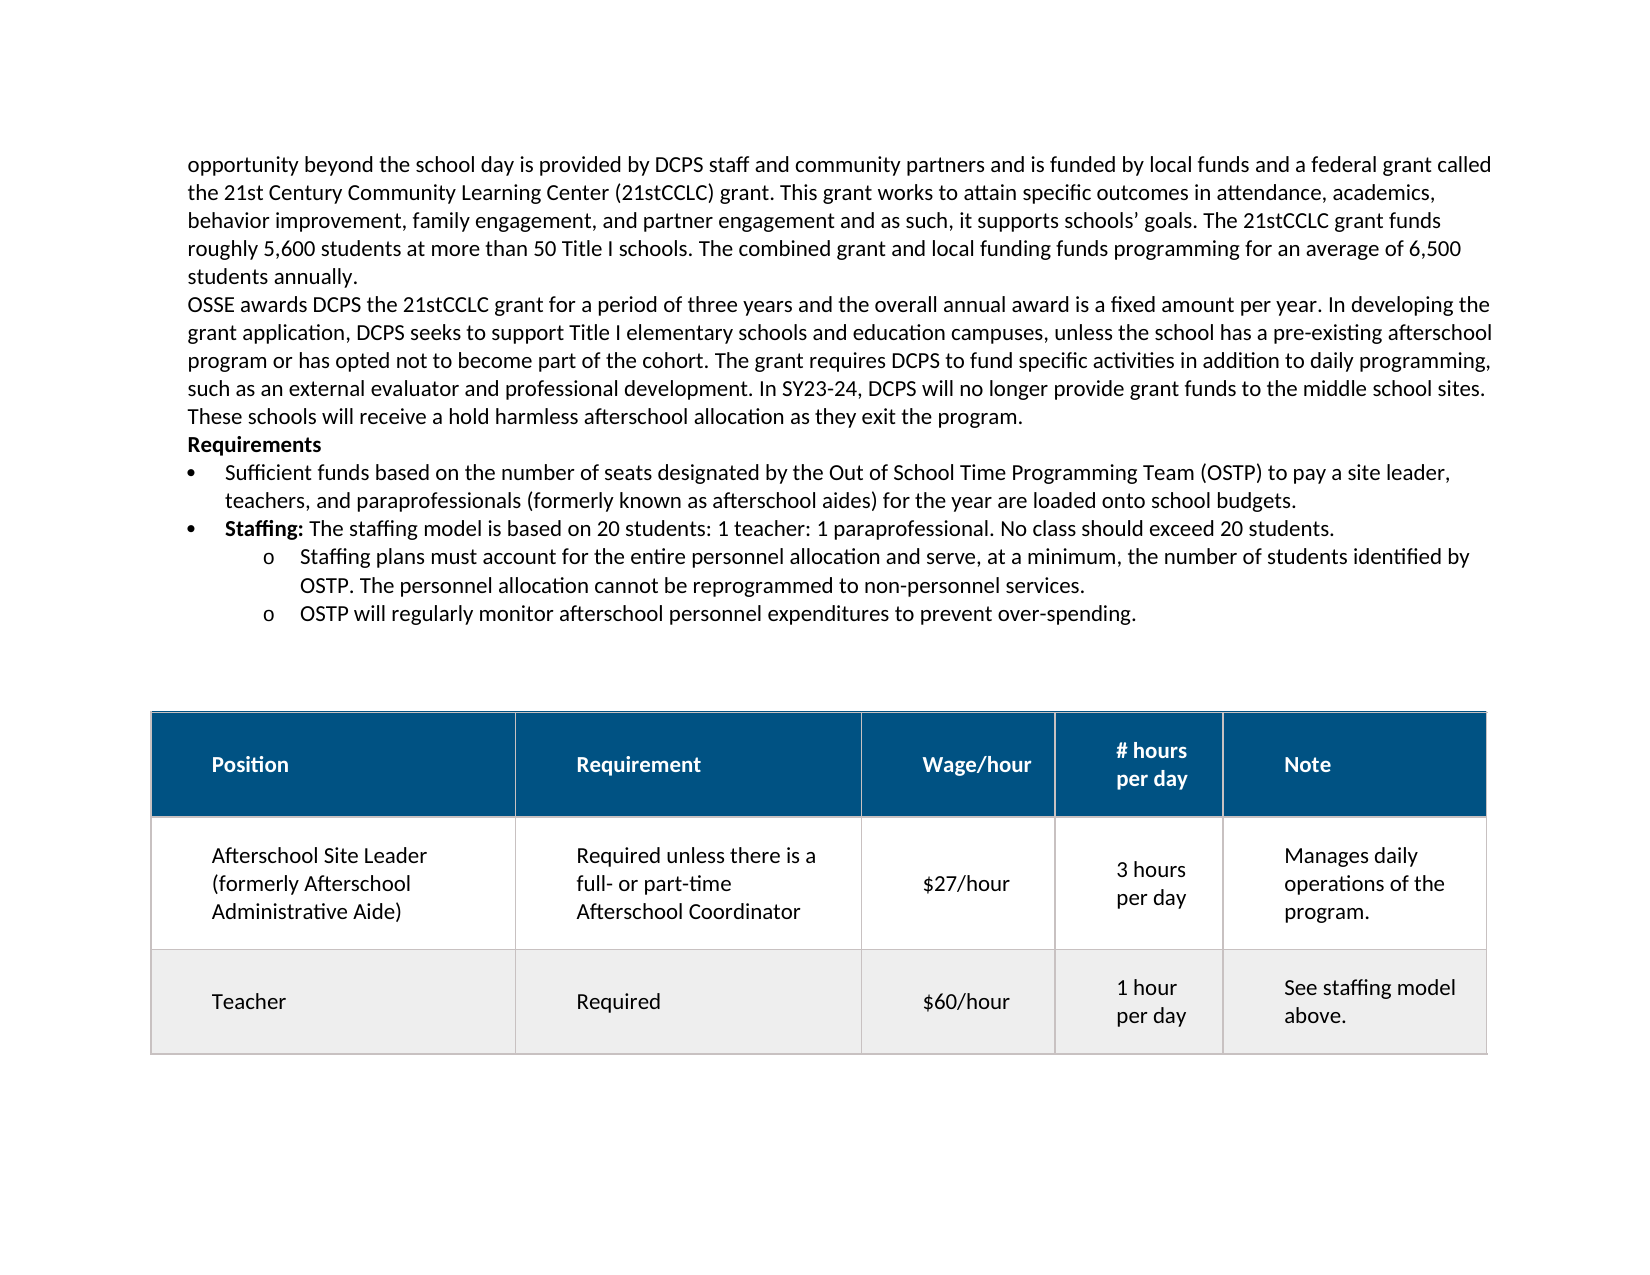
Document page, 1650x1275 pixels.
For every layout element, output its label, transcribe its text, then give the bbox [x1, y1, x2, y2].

list Staffing plans must account for the entire personnel allocation and serve, at a minimum, the number of students identified by OSTP. The personnel allocation cannot be reprogrammed to non-personnel services. [262, 542, 1500, 599]
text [187, 150, 1500, 290]
table_cell $60/hour [862, 950, 1054, 1053]
table_cell $27/hour [862, 818, 1054, 948]
list Sufficient funds based on the number of seats designated by the Out of School Time Programming Team (OSTP) to pay a site leader, teachers, and paraprofessionals (formerly known as afterschool aides) for the year are loaded onto school budgets. [187, 458, 1500, 514]
table_header # hours per day [1056, 713, 1222, 816]
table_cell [1224, 950, 1486, 1053]
table_cell Manages daily operations of the program. [1224, 818, 1486, 948]
text Requirements [187, 430, 1500, 458]
table_header Position [152, 713, 515, 816]
table_cell 1 hour per day [1056, 950, 1222, 1053]
table_cell Required unless there is a full- or part-time Afterschool Coordinator [516, 818, 861, 948]
text OSSE awards DCPS the 21stCCLC grant for a period of three years and the overall annual award is a fixed amount per year. In developing the grant application, DCPS seeks to support Title I elementary schools and education campuses, unless the school has a pre-existing afterschool program or has opted not to become part of the cohort. The grant requires DCPS to fund specific activities in addition to daily programming, such as an external evaluator and professional development. In SY23-24, DCPS will no longer provide grant funds to the middle school sites. These schools will receive a hold harmless afterschool allocation as they exit the program. [187, 290, 1500, 430]
list Staffing: The staffing model is based on 20 students: 1 teacher: 1 paraprofessional. No class should exceed 20 students. [187, 514, 1500, 542]
table_cell Required [516, 950, 861, 1053]
table_cell Afterschool Site Leader (formerly Afterschool Administrative Aide) [152, 818, 515, 948]
table_header Requirement [516, 713, 861, 816]
list OSTP will regularly monitor afterschool personnel expenditures to prevent over-spending. [262, 599, 1500, 627]
table_cell 3 hours per day [1056, 818, 1222, 948]
table_header Wage/hour [862, 713, 1054, 816]
table_header Note [1224, 713, 1486, 816]
table_cell Teacher [152, 950, 515, 1053]
